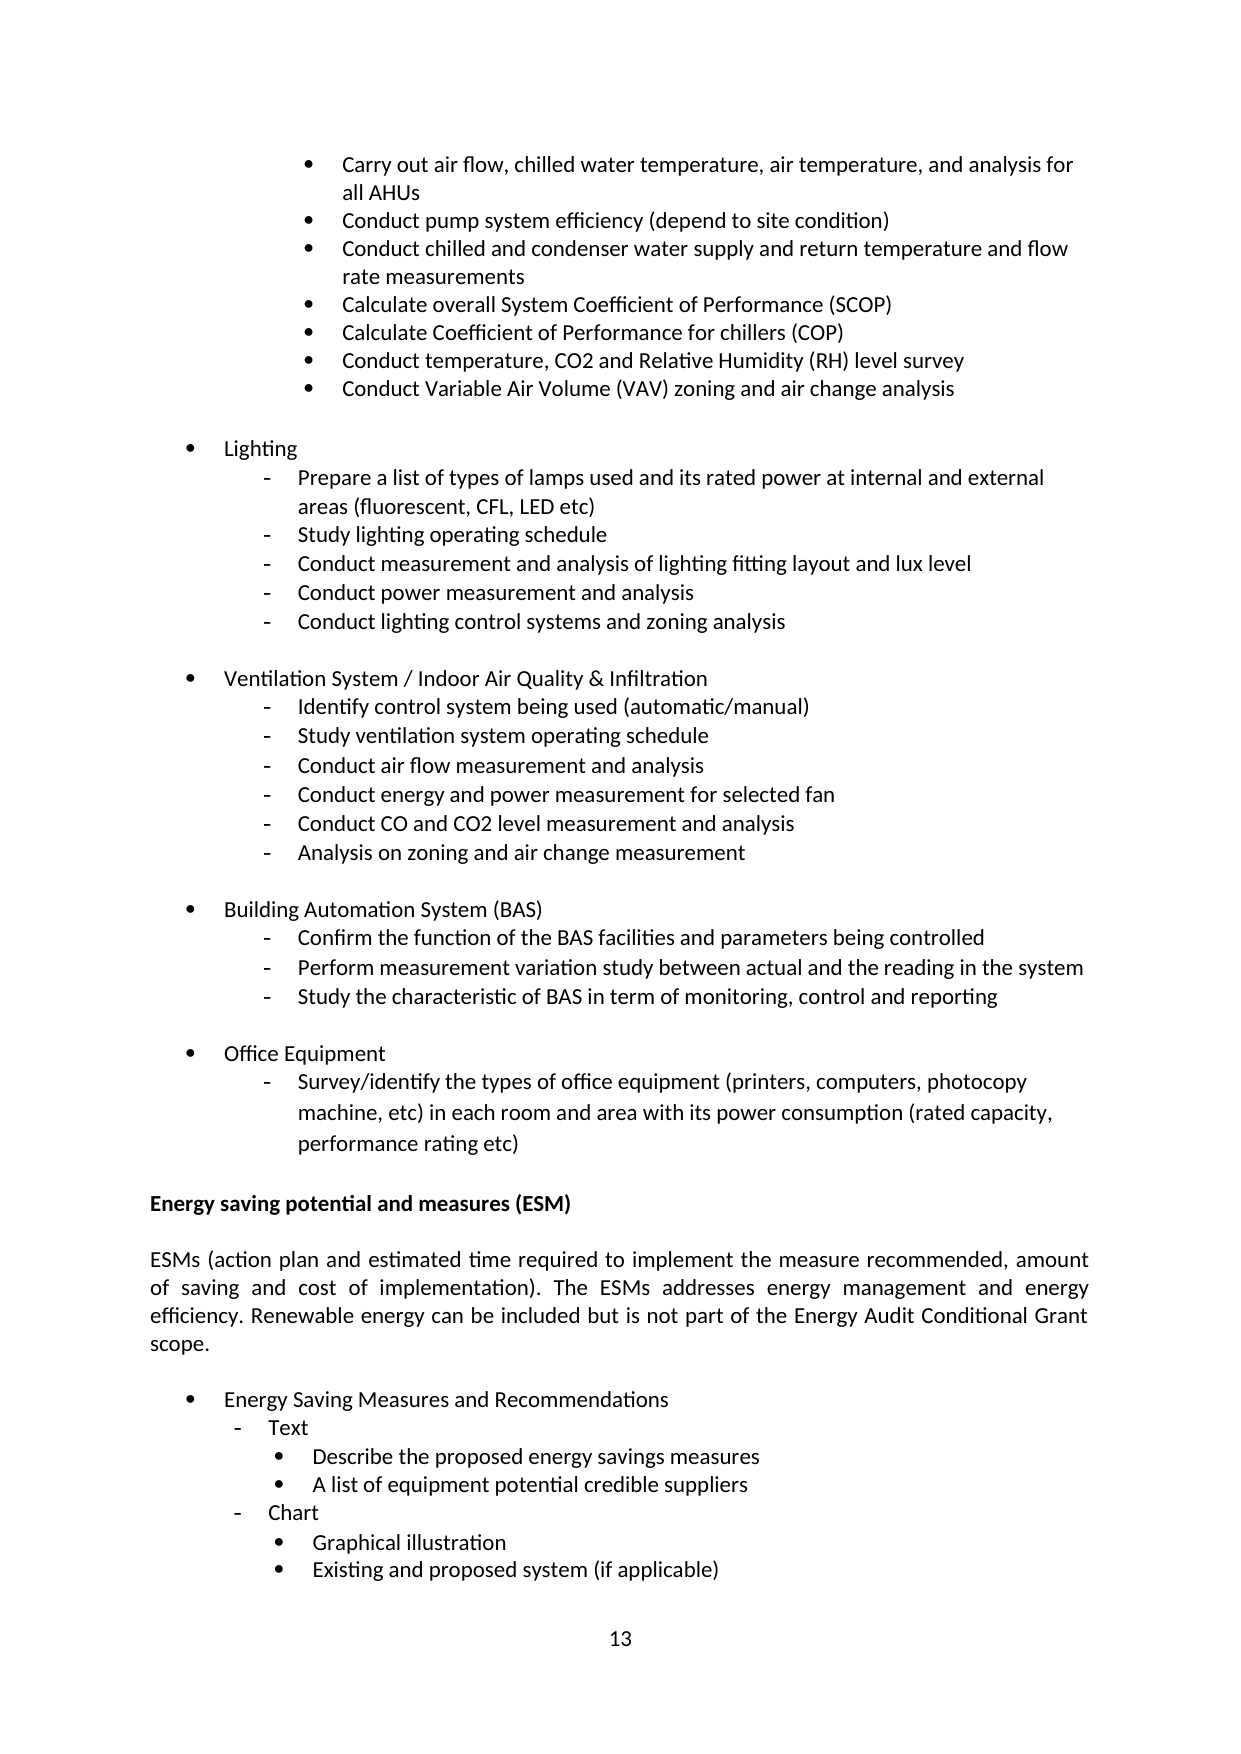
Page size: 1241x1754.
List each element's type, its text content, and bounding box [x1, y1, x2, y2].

list Identify control system being used (automatic/manual) [260, 692, 1090, 722]
list Conduct pump system efficiency (depend to site condition) [304, 206, 1090, 234]
list Conduct lighting control systems and zoning analysis [260, 607, 1090, 636]
list Describe the proposed energy savings measures [275, 1442, 1090, 1470]
list Text [231, 1413, 1090, 1442]
list Office Equipment [186, 1039, 1090, 1067]
text ESMs (action plan and estimated time required to implement the measure recommended, amount of saving and cost of implementation). The ESMs addresses energy management and energy efficiency. Renewable energy can be included but is not part of the Energy Audit Conditional Grant scope. [150, 1245, 1090, 1357]
list Study the characteristic of BAS in term of monitoring, control and reporting [260, 982, 1090, 1011]
list Conduct CO and CO2 level measurement and analysis [260, 809, 1090, 838]
list Existing and proposed system (if applicable) [275, 1556, 1090, 1584]
list Conduct temperature, CO2 and Relative Humidity (RH) level survey [304, 346, 1090, 374]
text Energy saving potential and measures (ESM) [150, 1189, 1090, 1217]
list Conduct measurement and analysis of lighting fitting layout and lux level [260, 549, 1090, 578]
list Confirm the function of the BAS facilities and parameters being controlled [260, 923, 1090, 953]
list Survey/identify the types of office equipment (printers, computers, photocopy machine, etc) in each room and area with its power consumption (rated capacity, performance rating etc) [260, 1067, 1090, 1157]
list Ventilation System / Indoor Air Quality & Infiltration [186, 664, 1090, 692]
list Calculate overall System Coefficient of Performance (SCOP) [304, 290, 1090, 318]
list Study ventilation system operating schedule [260, 722, 1090, 751]
list Conduct chilled and condenser water supply and return temperature and flow rate measurements [304, 234, 1090, 290]
list Calculate Coefficient of Performance for chillers (COP) [304, 318, 1090, 346]
list Lighting [186, 434, 1090, 463]
list Perform measurement variation study between actual and the reading in the system [260, 953, 1090, 982]
list Conduct energy and power measurement for selected fan [260, 780, 1090, 809]
list Graphical illustration [275, 1528, 1090, 1556]
list Conduct power measurement and analysis [260, 578, 1090, 607]
list Building Automation System (BAS) [186, 896, 1090, 923]
list Conduct air flow measurement and analysis [260, 751, 1090, 780]
list Prepare a list of types of lamps used and its rated power at internal and external areas (fluorescent, CFL, LED etc) [260, 463, 1090, 520]
list Analysis on zoning and air change measurement [260, 838, 1090, 867]
list Energy Saving Measures and Recommendations [186, 1385, 1090, 1413]
list Conduct Variable Air Volume (VAV) zoning and air change analysis [304, 374, 1090, 402]
list A list of equipment potential credible suppliers [275, 1470, 1090, 1498]
list Chart [231, 1498, 1090, 1528]
list Carry out air flow, chilled water temperature, air temperature, and analysis for all AHUs [304, 150, 1090, 206]
list Study lighting operating schedule [260, 520, 1090, 549]
